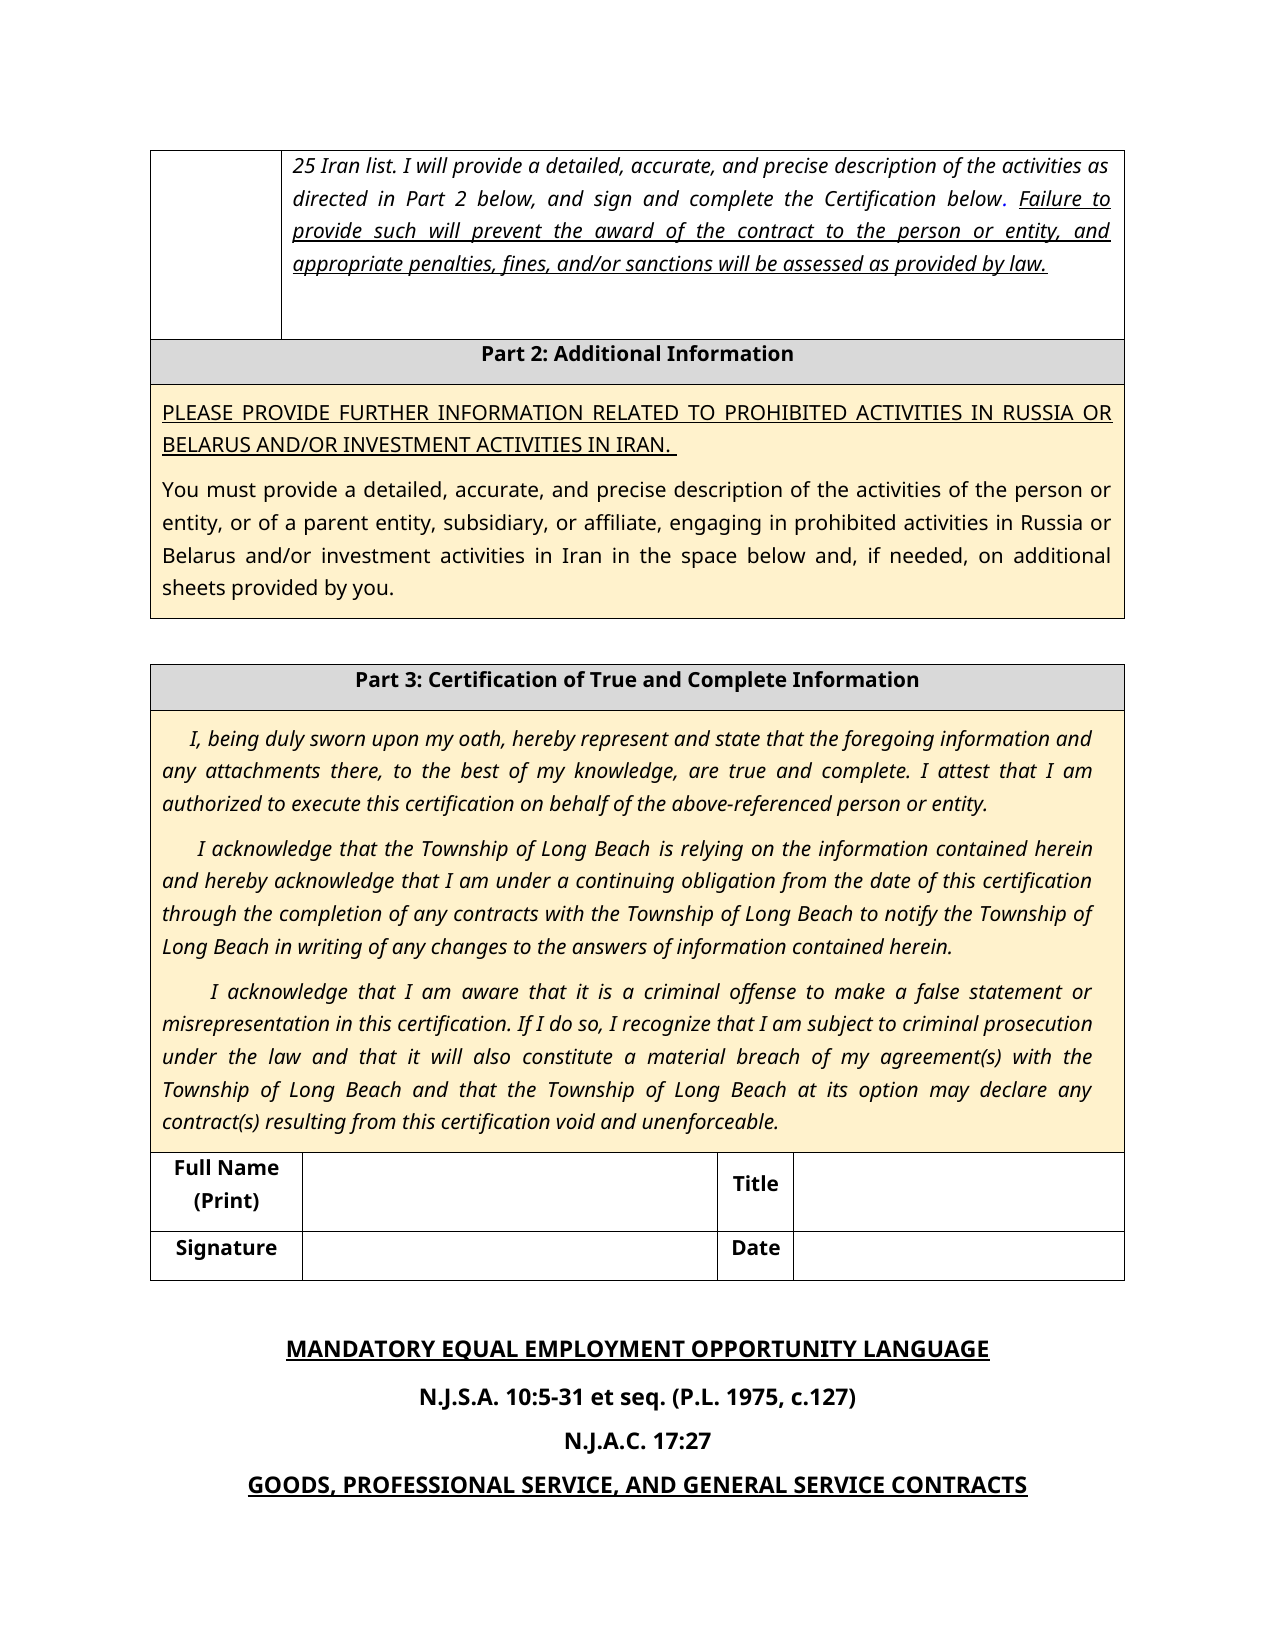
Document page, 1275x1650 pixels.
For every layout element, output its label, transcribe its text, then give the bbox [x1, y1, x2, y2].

table_cell Full Name (Print) [151, 1153, 302, 1231]
table_cell I, being duly sworn upon my oath, hereby represent and state that the foregoing information and any attachments there, to the best of my knowledge, are true and complete. I attest that I am authorized to execute this certification on behalf of the above-referenced person or entity. I acknowledge that the Township of Long Beach is relying on the information contained herein and hereby acknowledge that I am under a continuing obligation from the date of this certification through the completion of any contracts with the Township of Long Beach to notify the Township of Long Beach in writing of any changes to the answers of information contained herein. I acknowledge that I am aware that it is a criminal offense to make a false statement or misrepresentation in this certification. If I do so, I recognize that I am subject to criminal prosecution under the law and that it will also constitute a material breach of my agreement(s) with the Township of Long Beach and that the Township of Long Beach at its option may declare any contract(s) resulting from this certification void and unenforceable. [151, 711, 1124, 1152]
table_cell  [151, 151, 281, 338]
table_header Part 3: Certification of True and Complete Information [151, 665, 1124, 710]
table_cell PLEASE PROVIDE FURTHER INFORMATION RELATED TO PROHIBITED ACTIVITIES IN RUSSIA OR BELARUS AND/OR INVESTMENT ACTIVITIES IN IRAN. You must provide a detailed, accurate, and precise description of the activities of the person or entity, or of a parent entity, subsidiary, or affiliate, engaging in prohibited activities in Russia or Belarus and/or investment activities in Iran in the space below and, if needed, on additional sheets provided by you. [151, 385, 1124, 618]
text N.J.A.C. 17:27 [150, 1425, 1125, 1456]
text MANDATORY EQUAL EMPLOYMENT OPPORTUNITY LANGUAGE [150, 1333, 1125, 1364]
table_cell Signature [151, 1232, 302, 1280]
table_cell Date [718, 1232, 793, 1280]
table_cell [794, 1232, 1124, 1280]
table_cell [303, 1153, 717, 1231]
table_cell Title [718, 1153, 793, 1231]
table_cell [282, 151, 1124, 338]
text N.J.S.A. 10:5-31 et seq. (P.L. 1975, c.127) [150, 1381, 1125, 1412]
table_cell [303, 1232, 717, 1280]
table_cell [794, 1153, 1124, 1231]
table_cell Part 2: Additional Information [151, 340, 1124, 384]
text GOODS, PROFESSIONAL SERVICE, AND GENERAL SERVICE CONTRACTS [150, 1469, 1125, 1500]
